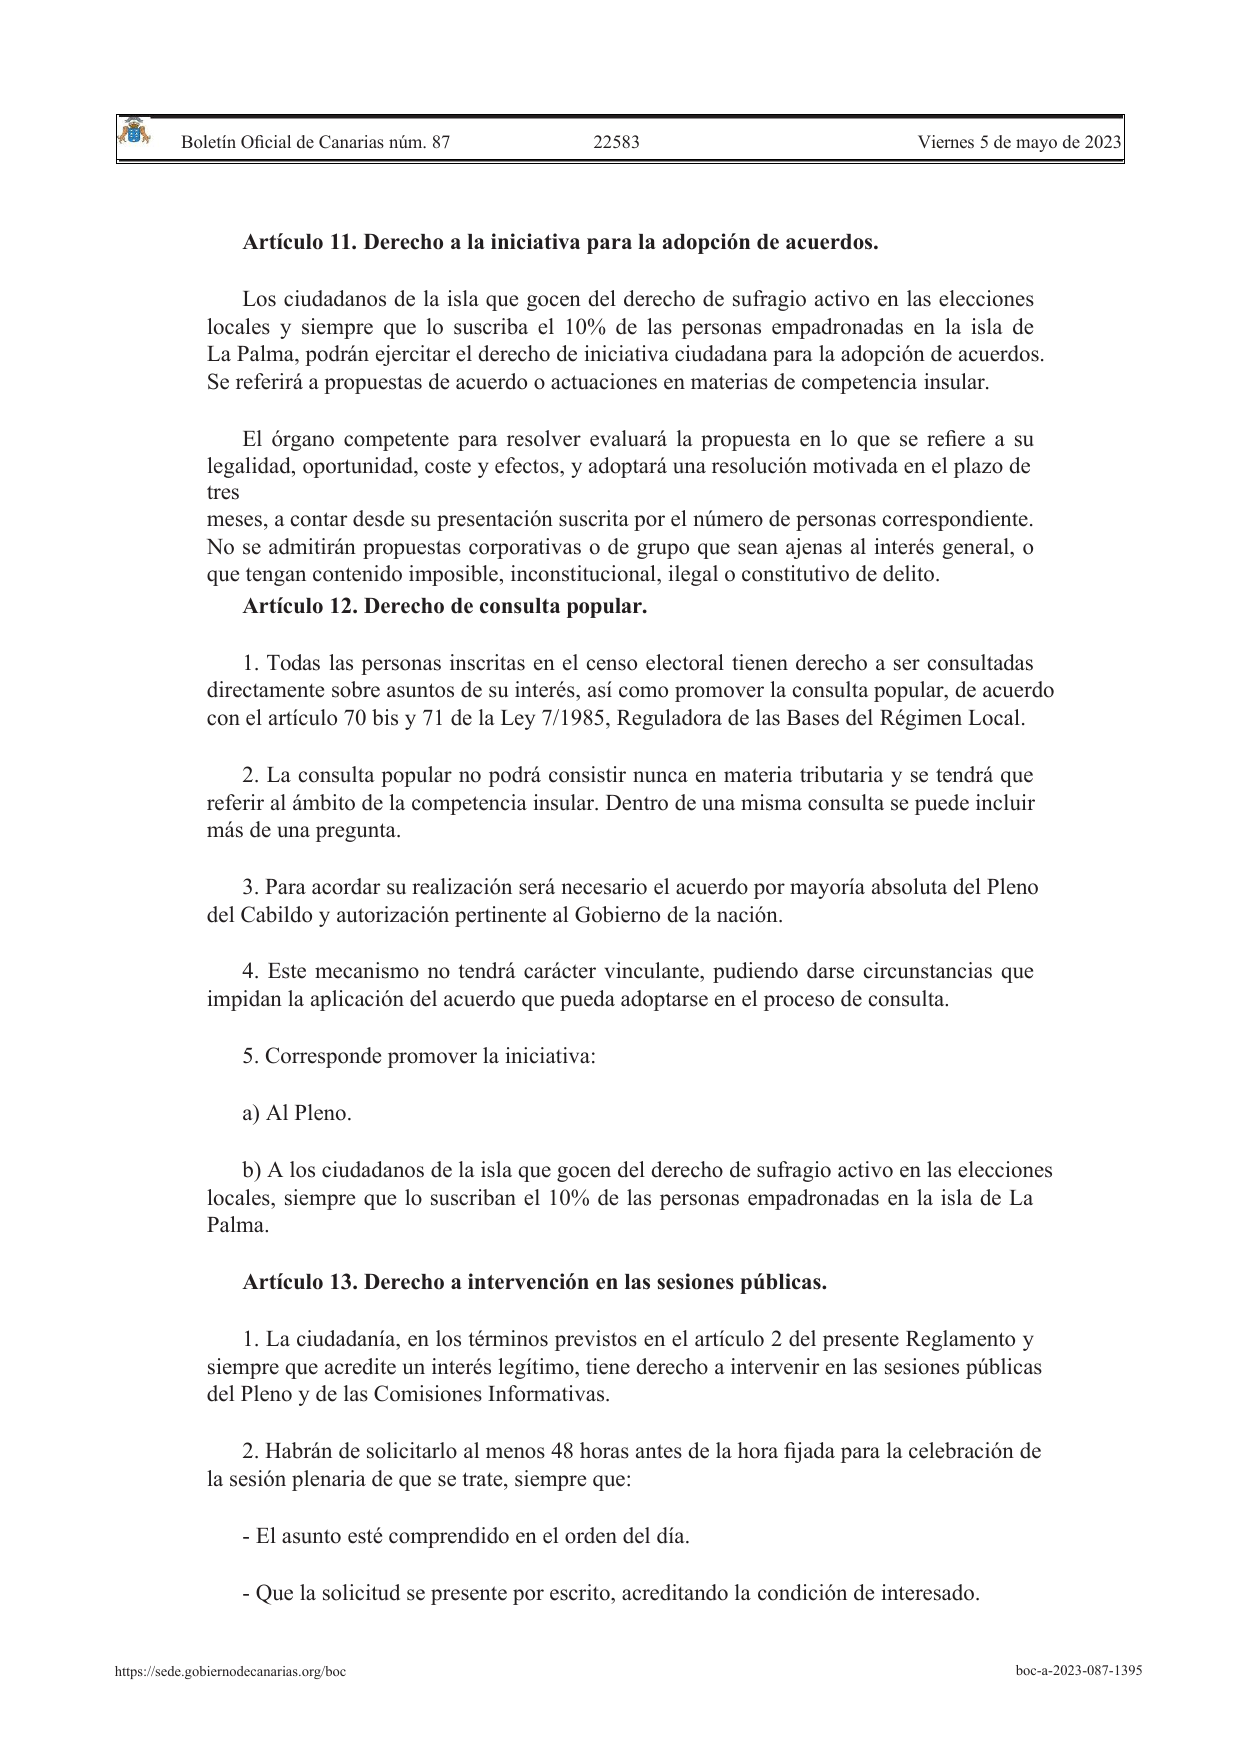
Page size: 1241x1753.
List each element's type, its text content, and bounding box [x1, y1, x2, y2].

text Palma. [207, 1212, 1058, 1238]
text Boletín Oﬁcial de Canarias núm. 87 [181, 132, 476, 153]
text Artículo 11. Derecho a la iniciativa para la adopción de acuerdos. [242, 229, 903, 255]
text . La consulta popular no podrá consistir nunca en materia tributaria y se tendrá que [253, 762, 1058, 787]
text locales y siempre que lo suscriba el 10% de las personas empadronadas en la isla de [207, 314, 1059, 339]
text Viernes 5 de mayo de 2023 [917, 132, 1147, 152]
text del Pleno y de las Comisiones Informativas. [207, 1381, 1059, 1407]
text . Corresponde promover la iniciativa: [253, 1043, 622, 1069]
text El órgano competente para resolver evaluará la propuesta en lo que se reﬁere a su [242, 426, 1058, 451]
text más de una pregunta. [207, 817, 1059, 842]
text referir al ámbito de la competencia insular. Dentro de una misma consulta se puede incluir [207, 789, 1059, 815]
text meses, a contar desde su presentación suscrita por el número de personas correspondiente. [207, 506, 1058, 532]
text El asunto esté comprendido en el orden del día. [256, 1523, 715, 1548]
text impidan la aplicación del acuerdo que pueda adoptarse en el proceso de consulta. [207, 986, 976, 1012]
text del Cabildo y autorización pertinente al Gobierno de la nación. [207, 902, 808, 927]
text . Para acordar su realización será necesario el acuerdo por mayoría absoluta del Pleno [253, 874, 1058, 899]
text . Todas las personas inscritas en el censo electoral tienen derecho a ser consultadas [253, 650, 1058, 676]
text Artículo 12. Derecho de consulta popular. [242, 593, 673, 618]
text Se referirá a propuestas de acuerdo o actuaciones en materias de competencia insular. [207, 369, 1059, 394]
text 22583 [593, 132, 665, 152]
text que tengan contenido imposible, inconstitucional, ilegal o constitutivo de delito. [207, 561, 1058, 587]
text a) Al Pleno. [242, 1100, 376, 1126]
text - [242, 1523, 256, 1548]
text Que la solicitud se presente por escrito, acreditando la condición de interesado. [256, 1580, 1005, 1605]
text b) A los ciudadanos de la isla que gocen del derecho de sufragio activo en las elecciones [242, 1157, 1058, 1183]
text . La ciudadanía, en los términos previstos en el artículo 2 del presente Reglamento y [253, 1326, 1058, 1352]
text con el artículo 70 bis y 71 de la Ley 7/1985, Reguladora de las Bases del Régimen Local. [207, 705, 1058, 731]
text Artículo 13. Derecho a intervención en las sesiones públicas. [242, 1269, 852, 1295]
text https://sede.gobiernodecanarias.org/boc [114, 1664, 371, 1680]
text No se admitirán propuestas corporativas o de grupo que sean ajenas al interés general, o [207, 534, 1058, 559]
text siempre que acredite un interés legítimo, tiene derecho a intervenir en las sesiones públicas [207, 1354, 1059, 1379]
text . Este mecanismo no tendrá carácter vinculante, pudiendo darse circunstancias que [253, 959, 1058, 984]
text Los ciudadanos de la isla que gocen del derecho de sufragio activo en las elecciones [242, 286, 1059, 312]
text boc-a-2023-087-1395 [1016, 1662, 1164, 1678]
text la sesión plenaria de que se trate, siempre que: [207, 1466, 657, 1491]
text directamente sobre asuntos de su interés, así como promover la consulta popular, de acuerdo [207, 678, 1058, 703]
text La Palma, podrán ejercitar el derecho de iniciativa ciudadana para la adopción de acuerdos. [207, 341, 1059, 367]
text - [242, 1580, 256, 1605]
picture [117, 115, 1124, 159]
text legalidad, oportunidad, coste y efectos, y adoptará una resolución motivada en el plazo de tres [207, 453, 1058, 504]
text locales, siempre que lo suscriban el 10% de las personas empadronadas en la isla de La [207, 1185, 1058, 1210]
text . Habrán de solicitarlo al menos 48 horas antes de la hora ﬁjada para la celebración de [253, 1438, 1059, 1464]
